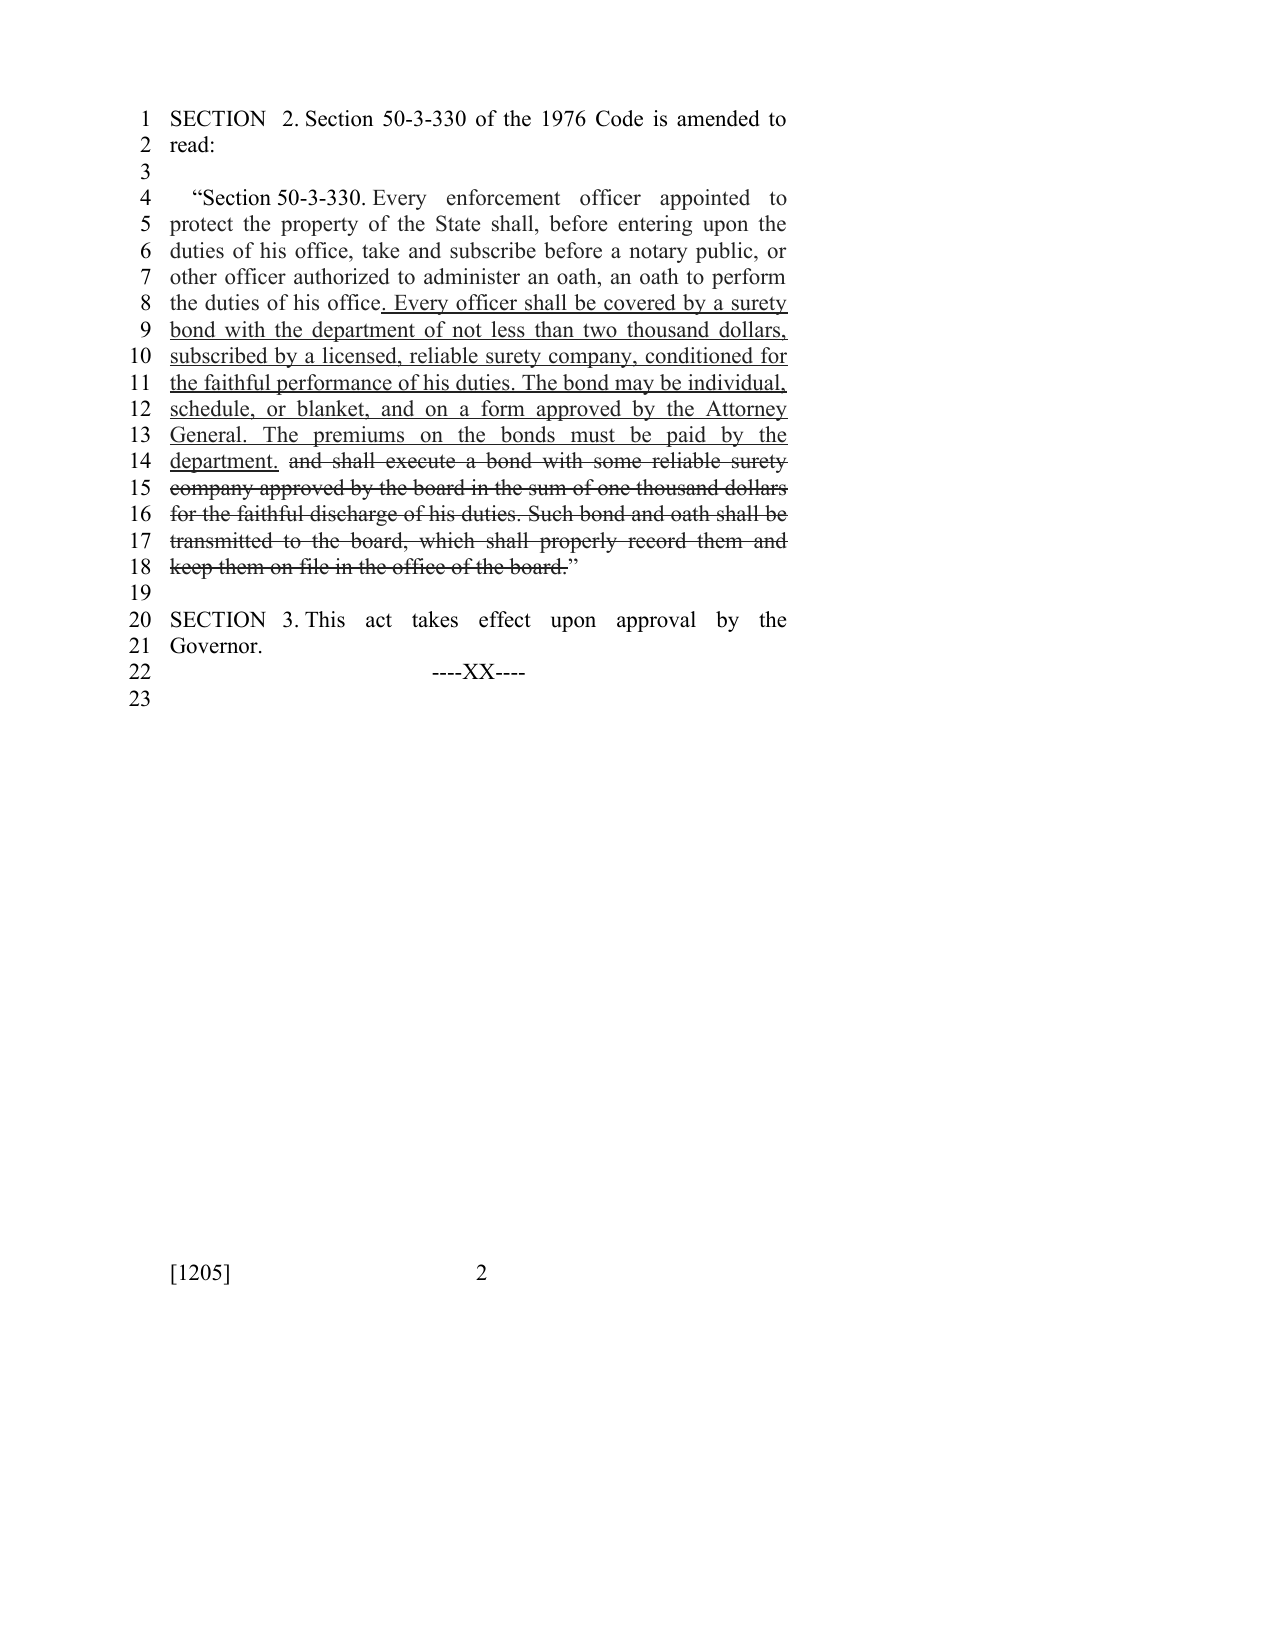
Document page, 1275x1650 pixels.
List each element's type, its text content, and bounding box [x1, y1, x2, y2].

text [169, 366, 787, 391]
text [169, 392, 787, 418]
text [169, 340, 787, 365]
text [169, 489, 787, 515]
text SECTION 3. This act takes effect upon approval by the Governor. [169, 606, 787, 658]
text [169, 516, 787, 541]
text SECTION 2. Section 50-3-330 of the 1976 Code is amended to read: [169, 105, 787, 158]
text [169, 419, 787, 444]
text ----XX---- [169, 658, 787, 685]
text “Section 50-3-330. Every enforcement officer appointed to protect the property of the State shall, before entering upon the duties of his office, take and subscribe before a notary public, or other officer authorized to administer an oath, an oath to perform the duties of his office. Every officer shall be covered by a surety bond with the department of not less than two thousand dollars, subscribed by a licensed, reliable surety company, conditioned for the faithful performance of his duties. The bond may be individual, schedule, or blanket, and on a form approved by the Attorney General. The premiums on the bonds must be paid by the department. and shall execute a bond with some reliable surety company approved by the board in the sum of one thousand dollars for the faithful discharge of his duties. Such bond and oath shall be transmitted to the board, which shall properly record them and keep them on file in the office of the board.” [169, 184, 787, 339]
